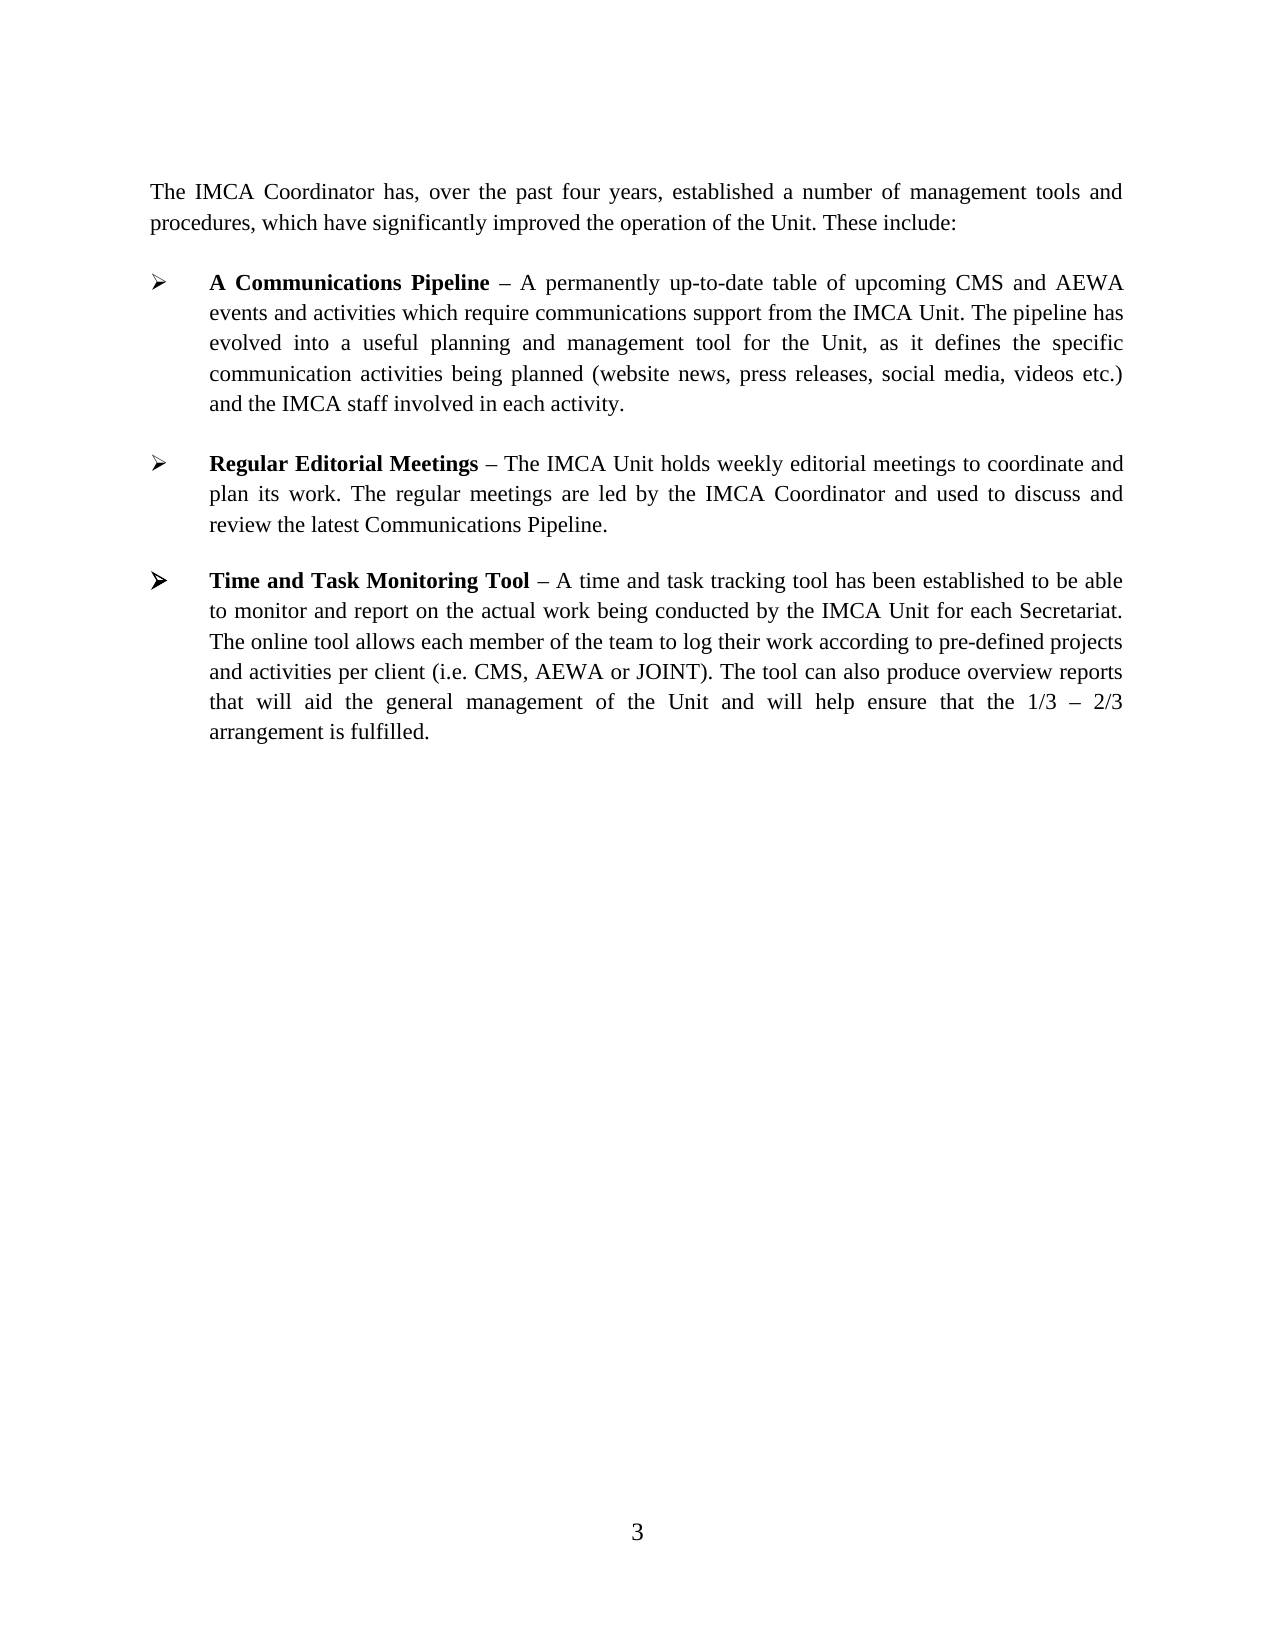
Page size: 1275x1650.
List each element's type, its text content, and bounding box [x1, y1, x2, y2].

list A Communications Pipeline – A permanently up-to-date table of upcoming CMS and AEWA events and activities which require communications support from the IMCA Unit. The pipeline has evolved into a useful planning and management tool for the Unit, as it defines the specific communication activities being planned (website news, press releases, social media, videos etc.) and the IMCA staff involved in each activity. [150, 269, 1125, 416]
text The IMCA Coordinator has, over the past four years, established a number of management tools and procedures, which have significantly improved the operation of the Unit. These include: [150, 178, 1125, 235]
list Time and Task Monitoring Tool – A time and task tracking tool has been established to be able to monitor and report on the actual work being conducted by the IMCA Unit for each Secretariat. The online tool allows each member of the team to log their work according to pre-defined projects and activities per client (i.e. CMS, AEWA or JOINT). The tool can also produce overview reports that will aid the general management of the Unit and will help ensure that the 1/3 – 2/3 arrangement is fulfilled. [150, 567, 1125, 745]
list Regular Editorial Meetings – The IMCA Unit holds weekly editorial meetings to coordinate and plan its work. The regular meetings are led by the IMCA Coordinator and used to discuss and review the latest Communications Pipeline. [150, 450, 1125, 537]
